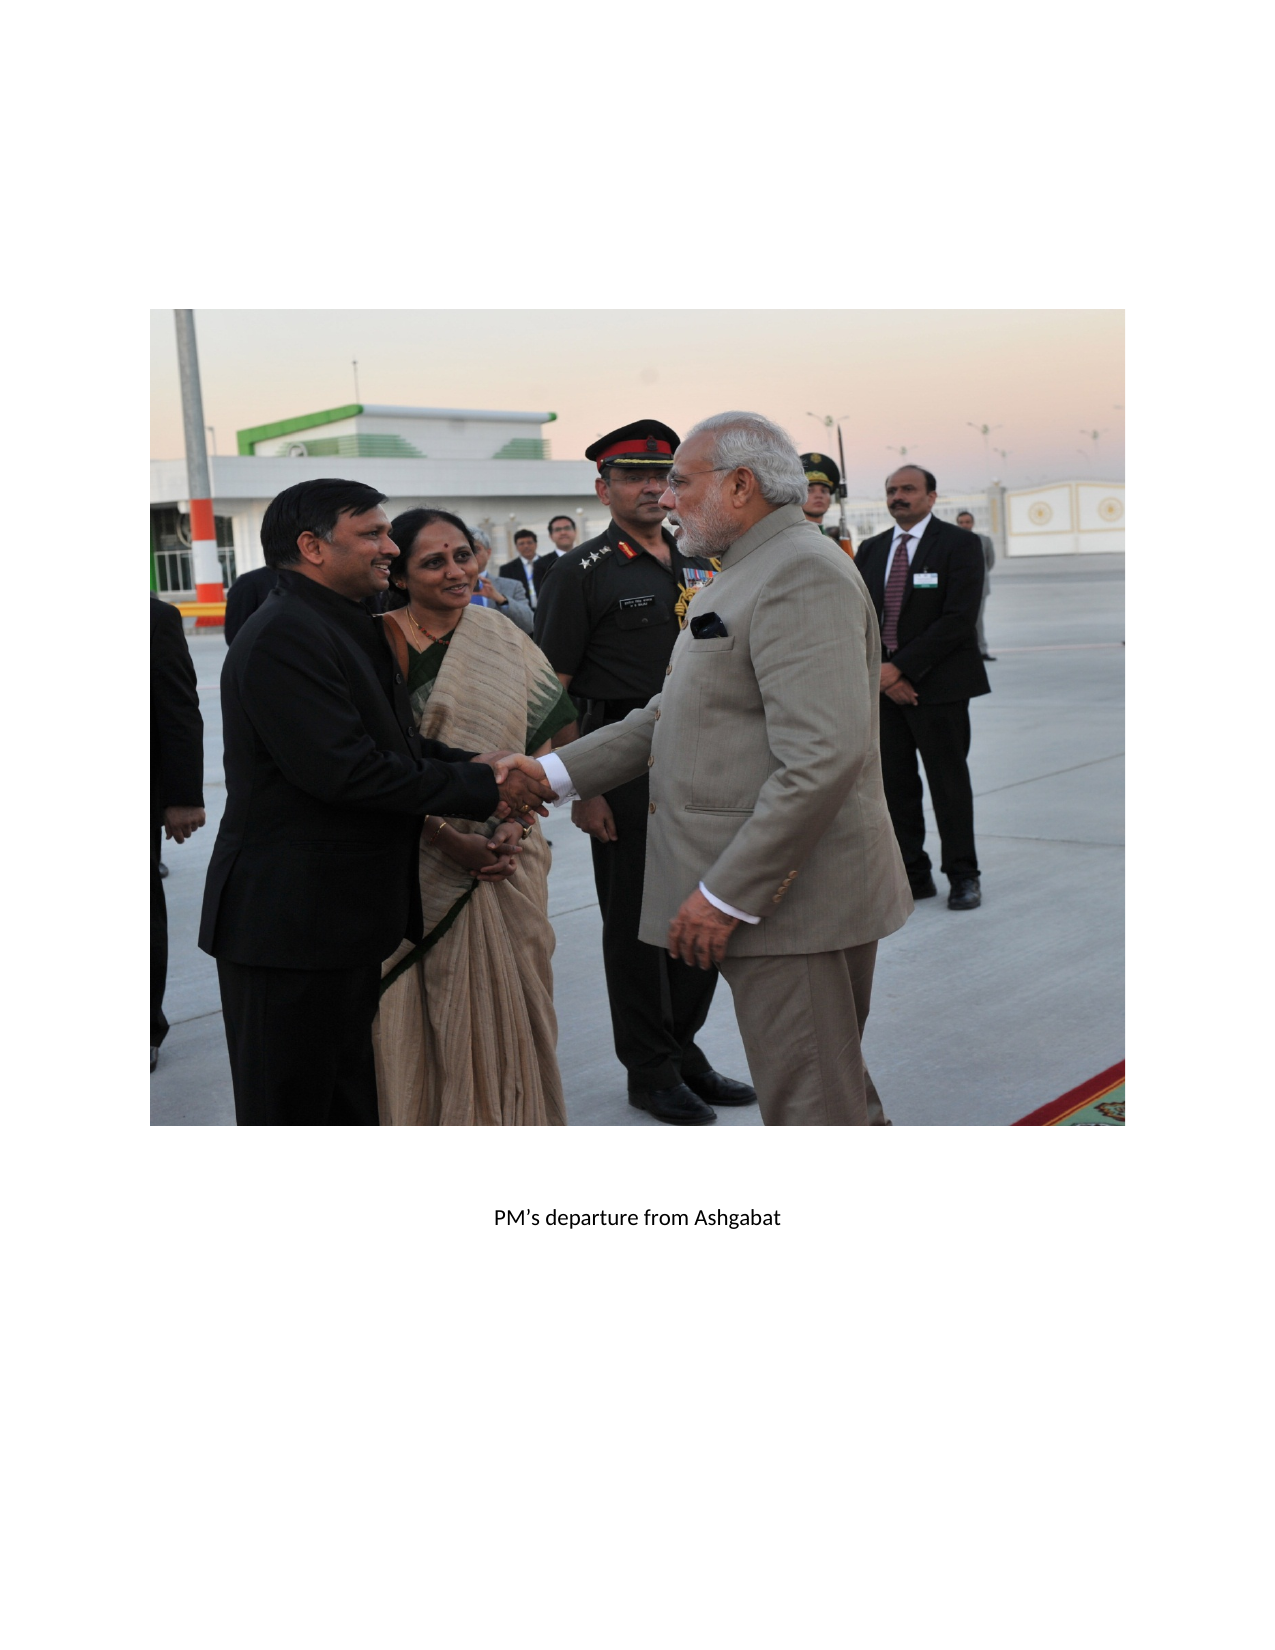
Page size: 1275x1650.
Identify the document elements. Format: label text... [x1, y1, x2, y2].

text PM’s departure from Ashgabat [150, 1203, 1125, 1231]
picture [150, 309, 1125, 1126]
